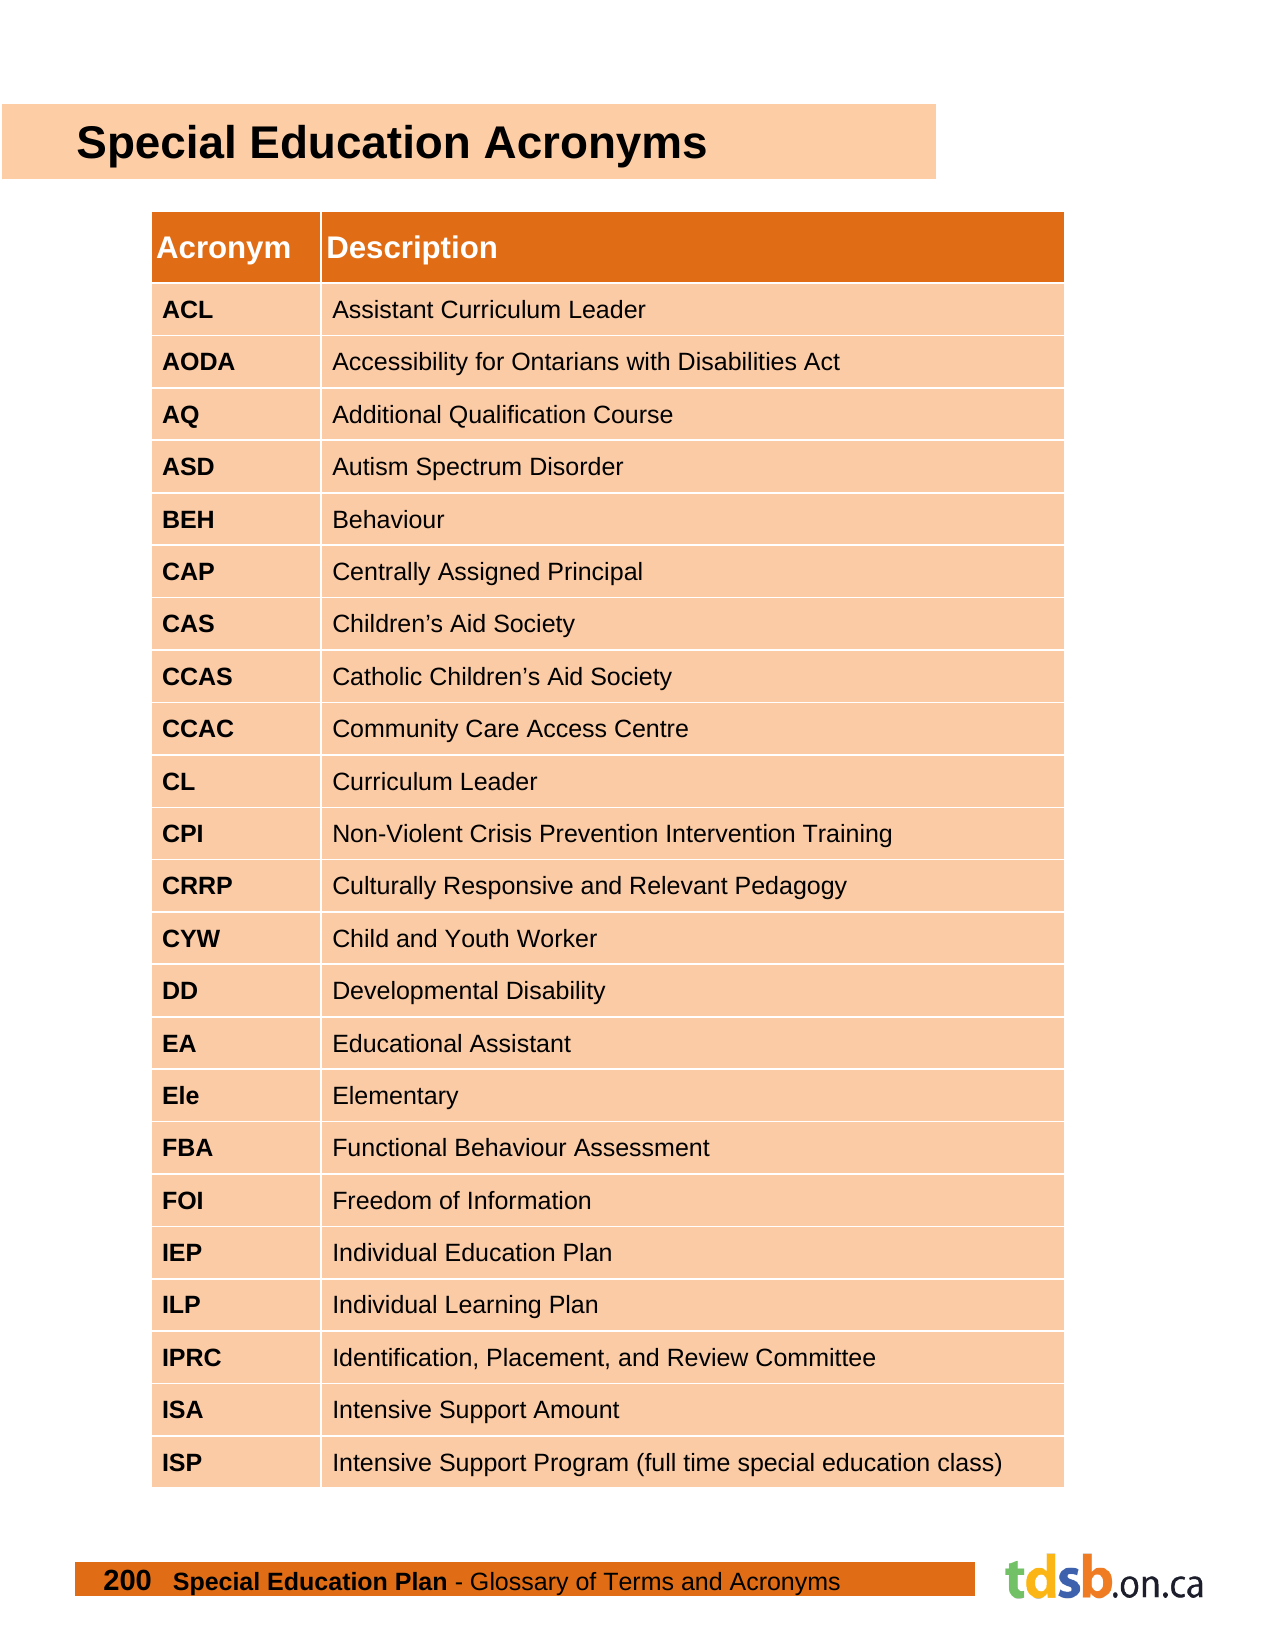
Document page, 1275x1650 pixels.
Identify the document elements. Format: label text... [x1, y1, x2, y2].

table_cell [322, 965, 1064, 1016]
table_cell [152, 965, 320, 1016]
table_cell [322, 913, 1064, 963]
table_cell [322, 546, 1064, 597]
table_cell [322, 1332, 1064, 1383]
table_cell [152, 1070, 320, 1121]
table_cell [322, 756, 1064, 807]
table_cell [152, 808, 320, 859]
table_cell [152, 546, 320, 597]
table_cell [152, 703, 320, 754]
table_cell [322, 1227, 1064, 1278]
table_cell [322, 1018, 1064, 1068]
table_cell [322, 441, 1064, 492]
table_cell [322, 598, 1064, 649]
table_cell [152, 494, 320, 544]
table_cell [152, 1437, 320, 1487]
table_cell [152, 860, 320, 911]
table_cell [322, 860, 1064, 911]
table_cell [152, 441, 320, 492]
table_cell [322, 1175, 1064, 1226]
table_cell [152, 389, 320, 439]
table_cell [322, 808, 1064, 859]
picture [1000, 1550, 1207, 1603]
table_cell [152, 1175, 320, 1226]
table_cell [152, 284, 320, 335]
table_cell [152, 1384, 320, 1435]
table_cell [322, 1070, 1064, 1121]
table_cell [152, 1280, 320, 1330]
subtitle Special Education Acronyms [12, 113, 927, 170]
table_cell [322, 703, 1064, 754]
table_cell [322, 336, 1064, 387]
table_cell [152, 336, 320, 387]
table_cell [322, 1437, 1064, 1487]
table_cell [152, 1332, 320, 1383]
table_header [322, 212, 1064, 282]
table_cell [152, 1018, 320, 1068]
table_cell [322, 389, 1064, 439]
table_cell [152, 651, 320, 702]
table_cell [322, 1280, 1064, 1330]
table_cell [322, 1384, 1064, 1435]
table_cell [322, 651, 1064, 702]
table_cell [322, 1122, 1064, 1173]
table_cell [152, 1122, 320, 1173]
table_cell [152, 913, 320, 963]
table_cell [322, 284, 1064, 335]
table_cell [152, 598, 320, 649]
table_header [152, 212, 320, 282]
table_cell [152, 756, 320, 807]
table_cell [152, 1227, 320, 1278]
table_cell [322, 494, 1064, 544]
